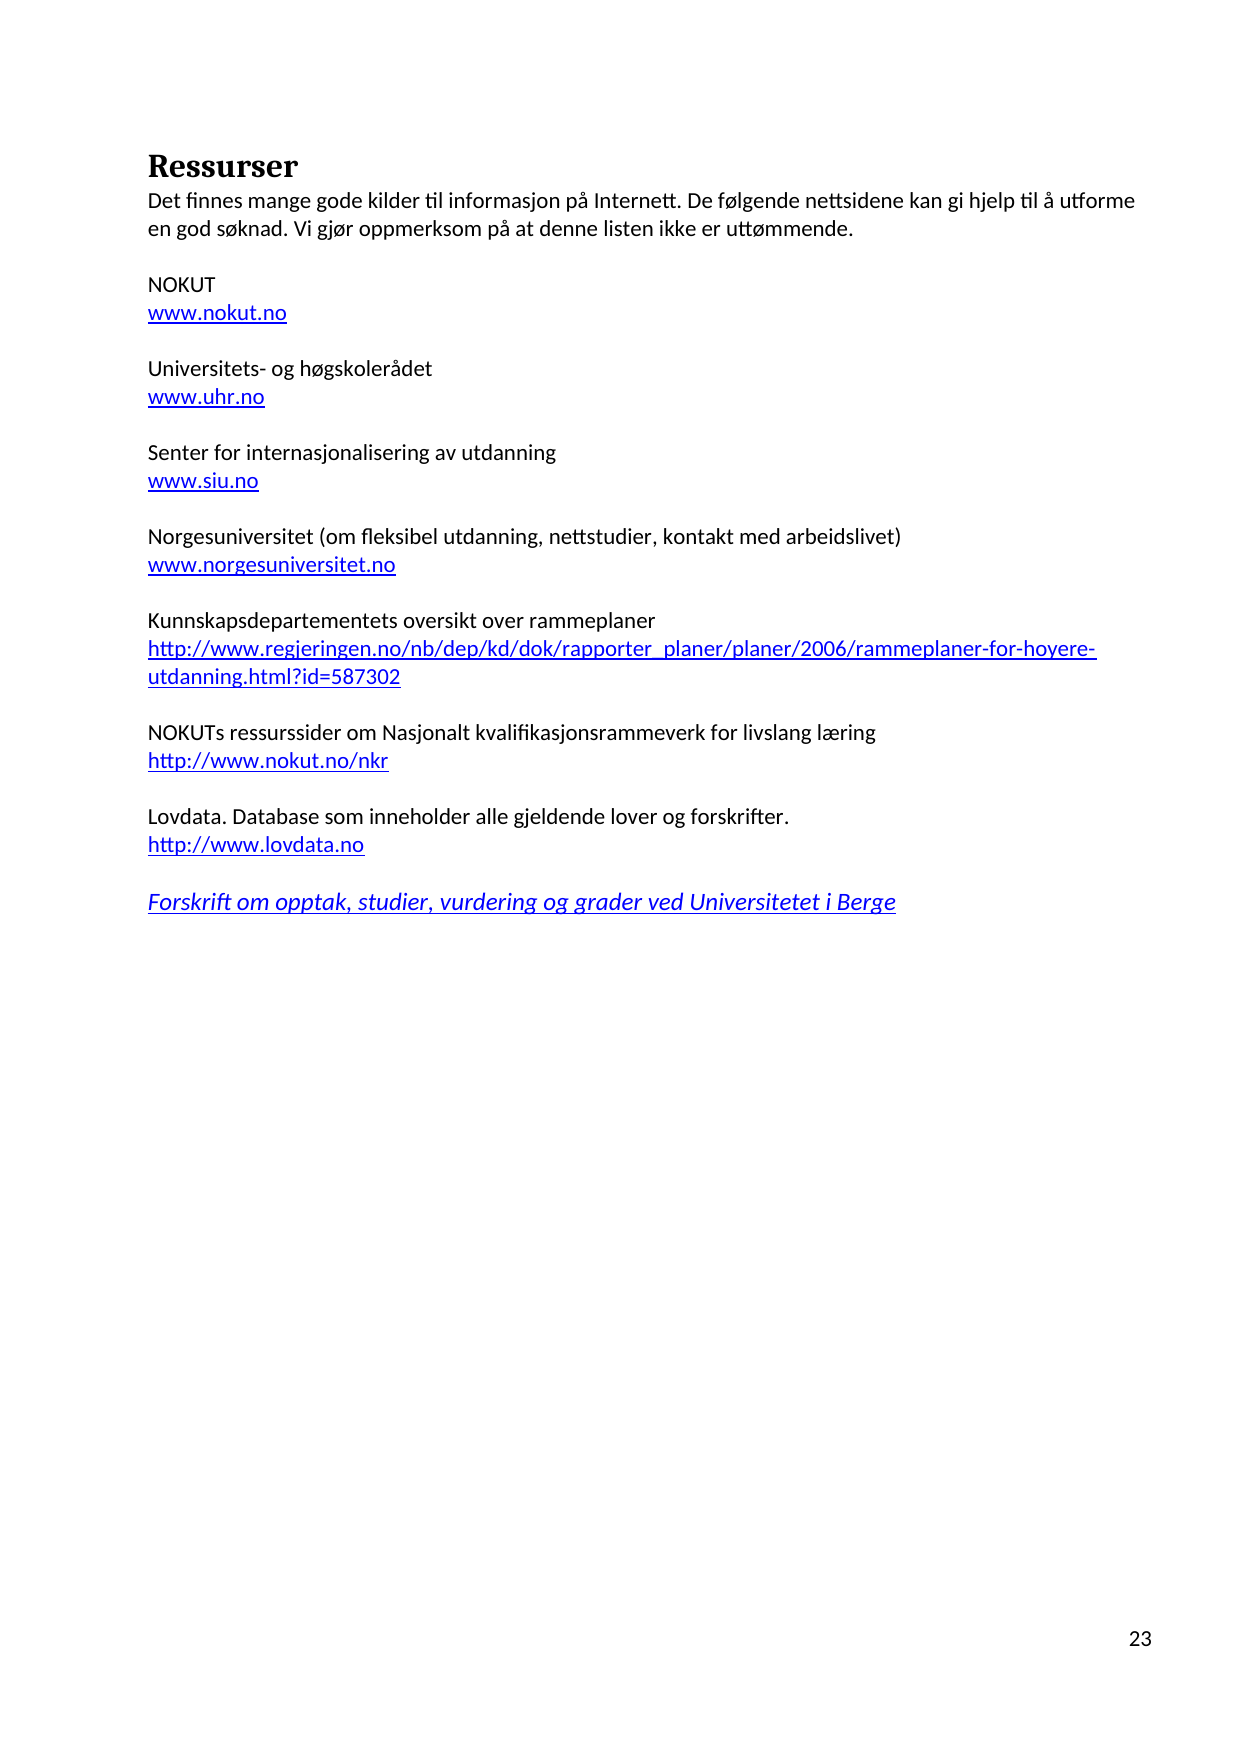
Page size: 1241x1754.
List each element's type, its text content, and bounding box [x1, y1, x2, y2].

text http://www.lovdata.no [148, 831, 1152, 858]
text Det finnes mange gode kilder til informasjon på Internett. De følgende nettsidene kan gi hjelp til å utforme en god søknad. Vi gjør oppmerksom på at denne listen ikke er uttømmende. [148, 186, 1152, 242]
text NOKUTs ressurssider om Nasjonalt kvalifikasjonsrammeverk for livslang læring [148, 718, 1152, 746]
text http://www.regjeringen.no/nb/dep/kd/dok/rapporter_planer/planer/2006/rammeplaner-for-hoyere-utdanning.html?id=587302 [148, 634, 1152, 690]
text Norgesuniversitet (om fleksibel utdanning, nettstudier, kontakt med arbeidslivet) [148, 522, 1152, 550]
text Universitets- og høgskolerådet [148, 354, 1152, 382]
text Forskrift om opptak, studier, vurdering og grader ved Universitetet i Berge [148, 887, 1152, 917]
text www.norgesuniversitet.no [148, 550, 1152, 578]
text NOKUT [148, 270, 1152, 298]
text Kunnskapsdepartementets oversikt over rammeplaner [148, 606, 1152, 634]
text www.uhr.no [148, 382, 1152, 410]
text Senter for internasjonalisering av utdanning [148, 438, 1152, 466]
text Ressurser [148, 148, 1152, 186]
text www.siu.no [148, 466, 1152, 494]
text www.nokut.no [148, 298, 1152, 326]
text Lovdata. Database som inneholder alle gjeldende lover og forskrifter. [148, 802, 1152, 831]
text http://www.nokut.no/nkr [148, 746, 1152, 774]
